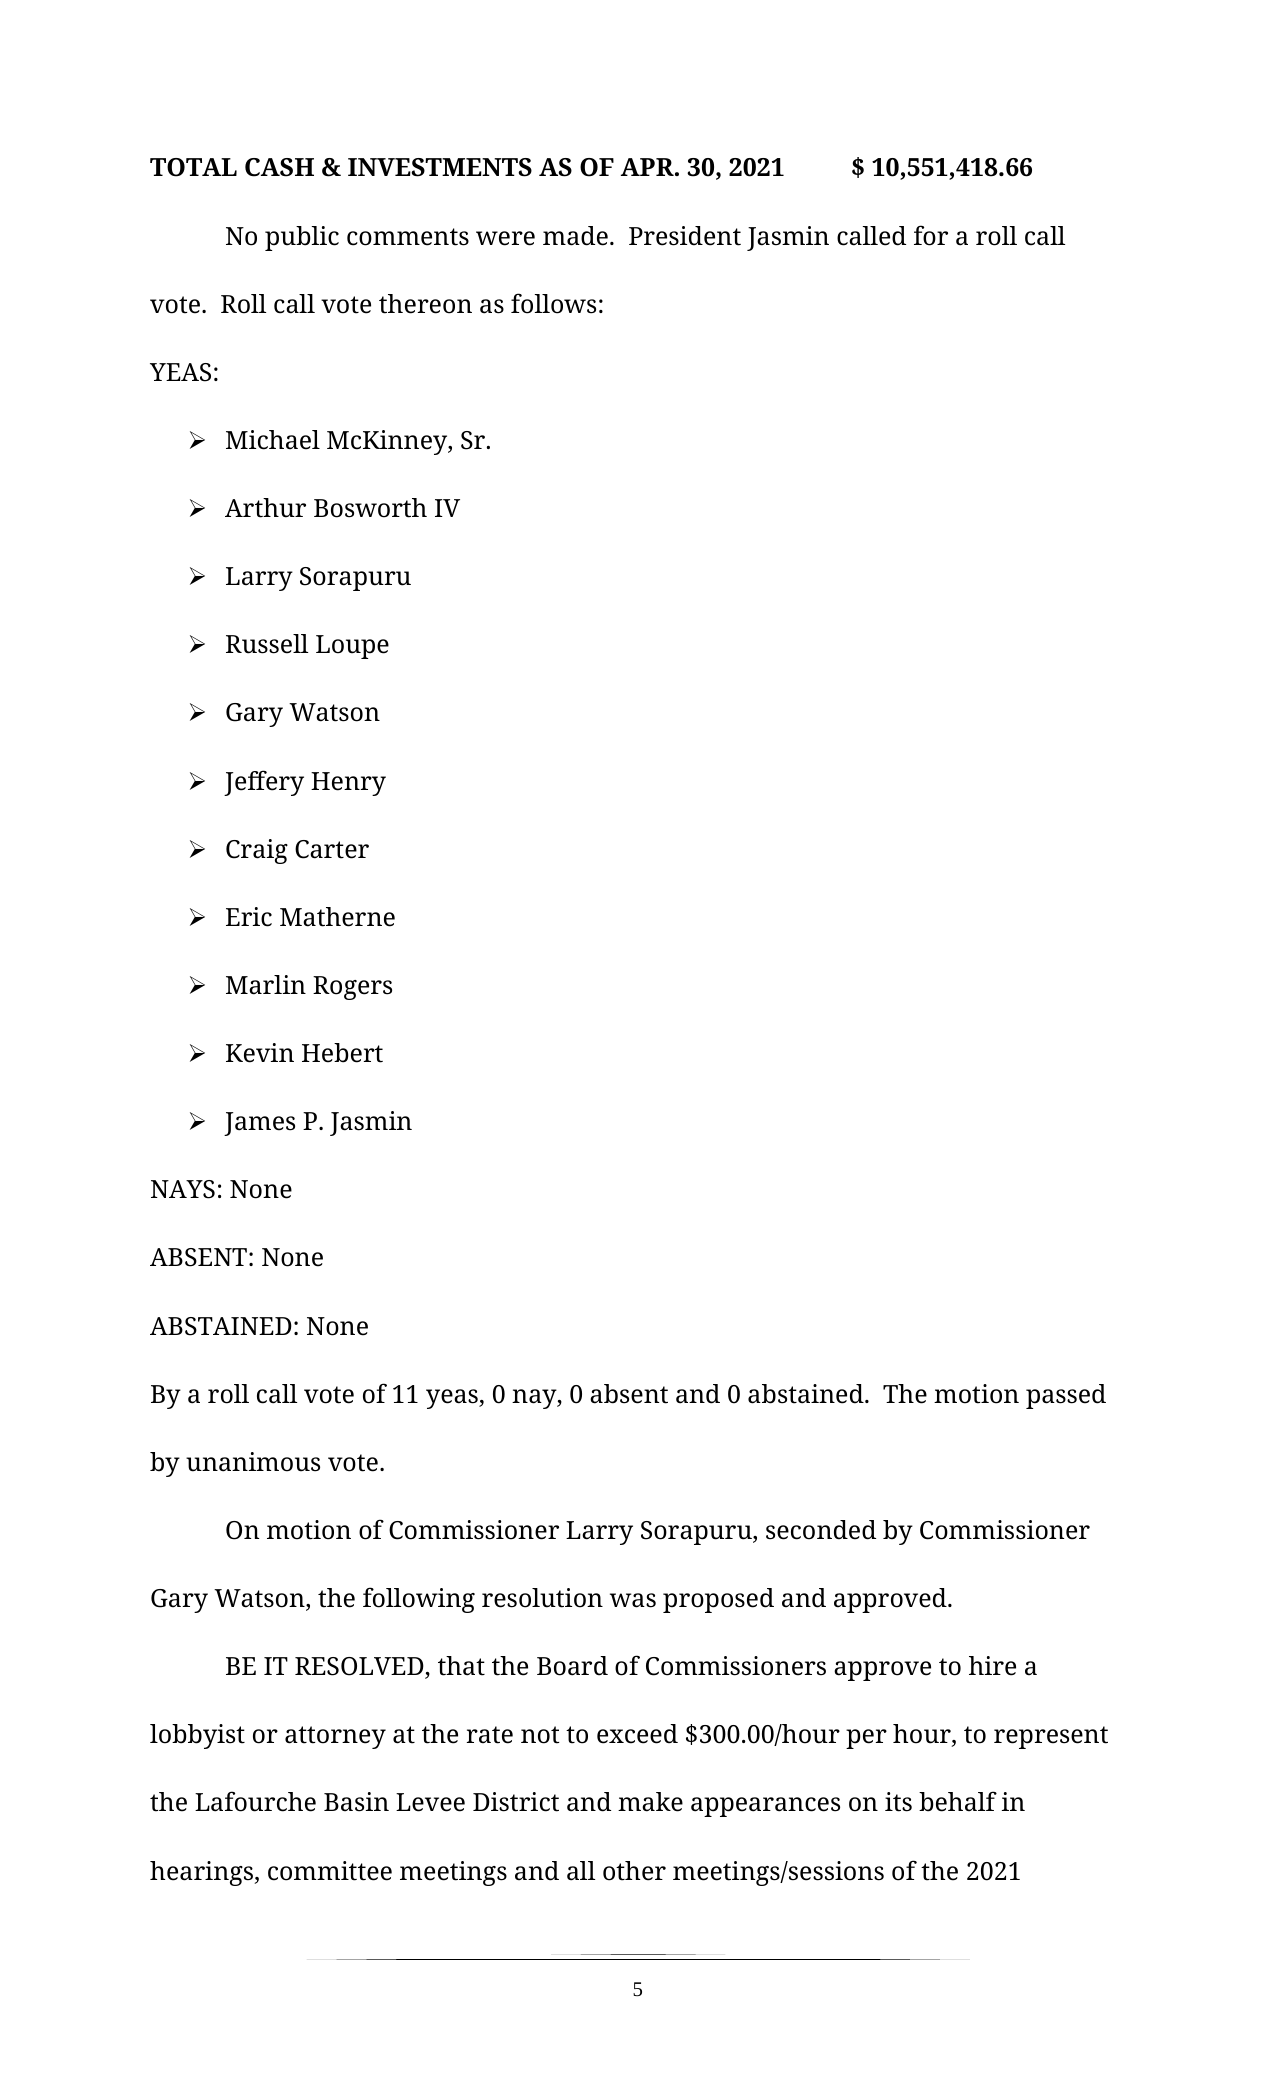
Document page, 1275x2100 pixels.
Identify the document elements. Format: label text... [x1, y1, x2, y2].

list Craig Carter [187, 831, 1125, 865]
list Eric Matherne [187, 899, 1125, 933]
text YEAS: [150, 354, 1125, 388]
text TOTAL CASH & INVESTMENTS AS OF APR. 30, 2021 $ 10,551,418.66 [150, 150, 1125, 184]
list Jeffery Henry [187, 763, 1125, 797]
list Michael McKinney, Sr. [187, 422, 1125, 457]
list Gary Watson [187, 695, 1125, 729]
list Russell Loupe [187, 627, 1125, 661]
list Kevin Hebert [187, 1036, 1125, 1070]
text ABSTAINED: None [150, 1308, 1125, 1342]
text NAYS: None [150, 1172, 1125, 1206]
list Marlin Rogers [187, 967, 1125, 1002]
list Arthur Bosworth IV [187, 491, 1125, 525]
text By a roll call vote of 11 yeas, 0 nay, 0 absent and 0 abstained. The motion passed by unanimous vote. [150, 1376, 1125, 1478]
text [150, 1649, 1125, 1887]
list James P. Jasmin [187, 1104, 1125, 1138]
list Larry Sorapuru [187, 559, 1125, 593]
text On motion of Commissioner Larry Sorapuru, seconded by Commissioner Gary Watson, the following resolution was proposed and approved. [150, 1512, 1125, 1615]
text ABSENT: None [150, 1240, 1125, 1274]
text No public comments were made. President Jasmin called for a roll call vote. Roll call vote thereon as follows: [150, 218, 1125, 320]
